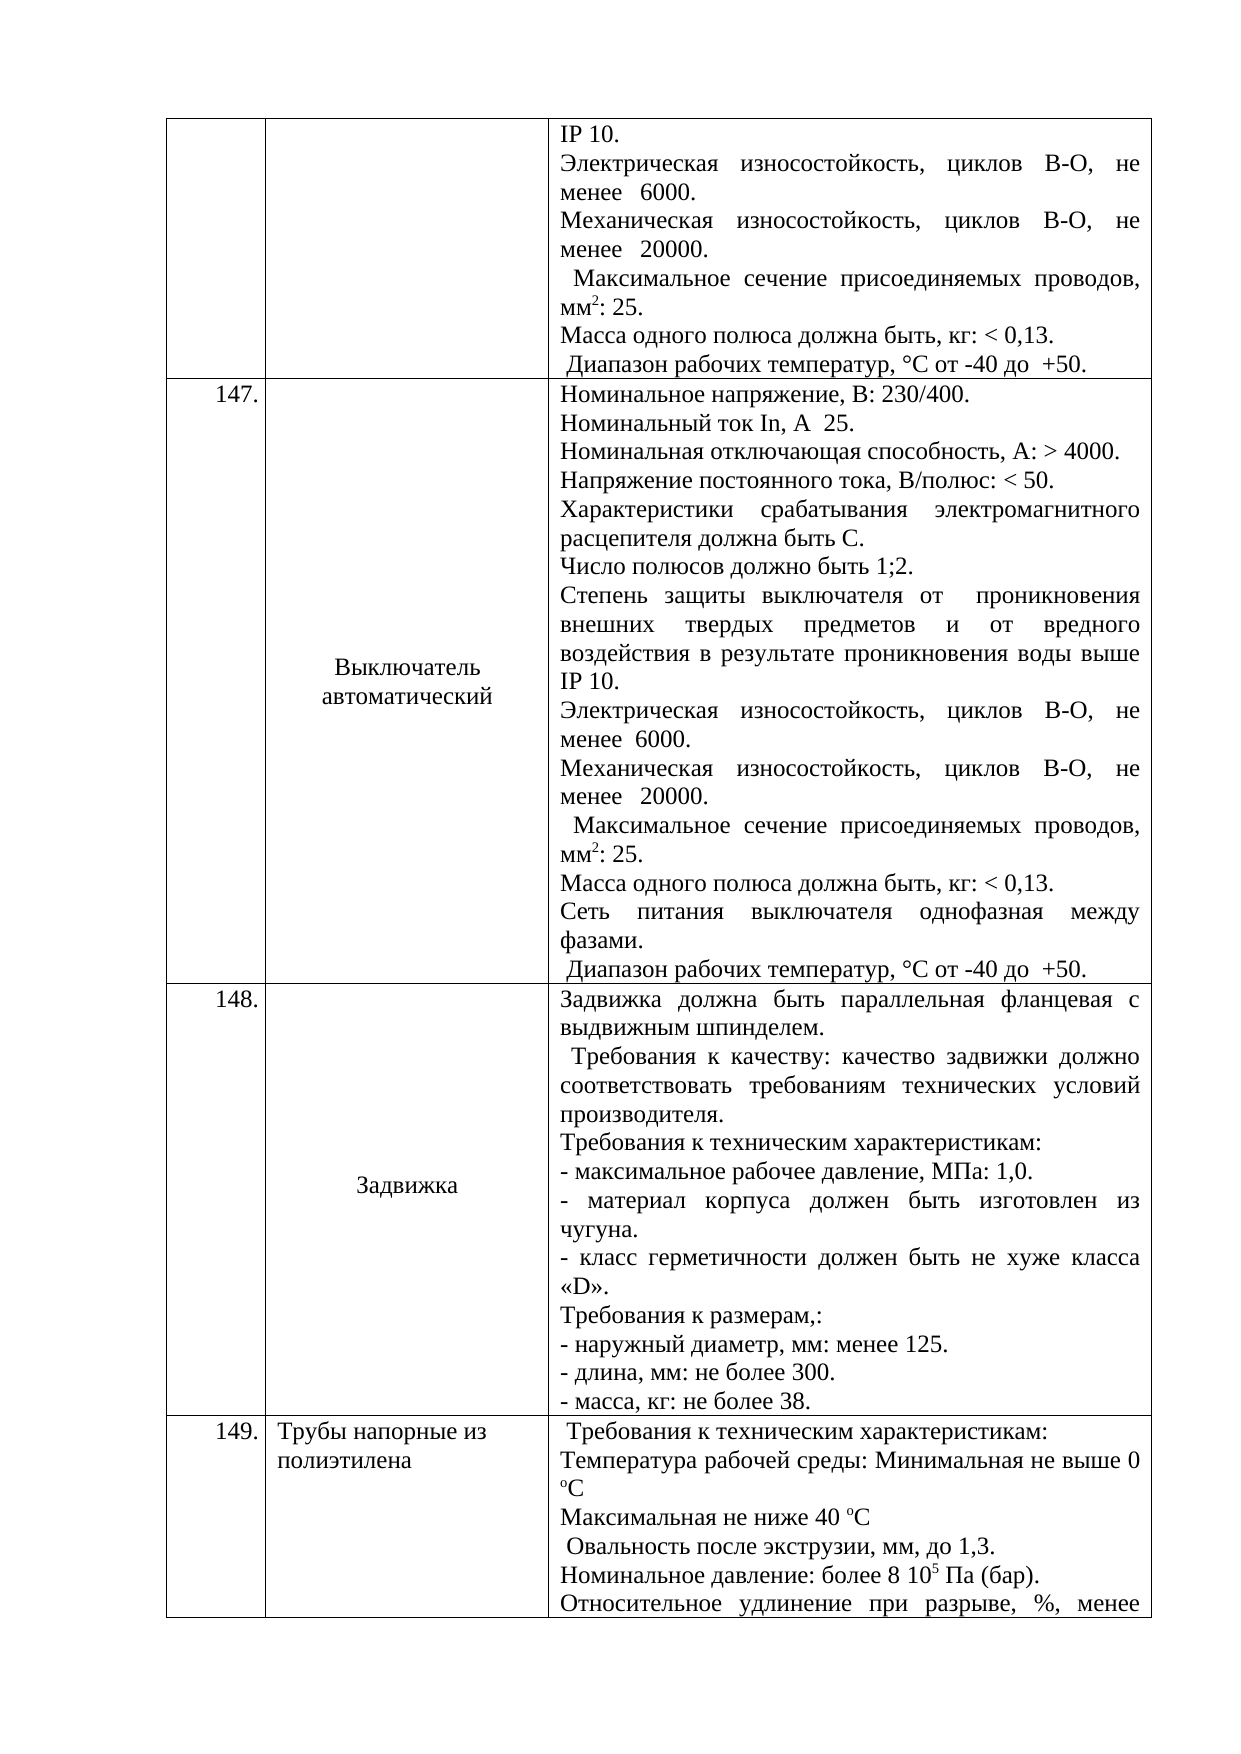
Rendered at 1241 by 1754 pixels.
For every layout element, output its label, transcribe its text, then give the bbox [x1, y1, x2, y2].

table_cell Задвижка должна быть параллельная фланцевая с выдвижным шпинделем. Требования к качеству: качество задвижки должно соответствовать требованиям технических условий производителя. Требования к техническим характеристикам: - максимальное рабочее давление, МПа: 1,0. - материал корпуса должен быть изготовлен из чугуна. - класс герметичности должен быть не хуже класса «D». Требования к размерам,: - наружный диаметр, мм: менее 125. - длина, мм: не более 300. - масса, кг: не более 38. [549, 984, 1151, 1415]
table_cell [266, 1416, 548, 1617]
table_cell [167, 379, 265, 983]
table_cell Выключатель автоматический [266, 379, 548, 983]
table_cell Задвижка [266, 984, 548, 1415]
table_cell Номинальное напряжение, В: 230/400. Номинальный ток In, А 25. Номинальная отключающая способность, А: > 4000. Напряжение постоянного тока, В/полюс: < 50. Характеристики срабатывания электромагнитного расцепителя должна быть C. Число полюсов должно быть 1;2. Степень защиты выключателя от проникновения внешних твердых предметов и от вредного воздействия в результате проникновения воды выше IP 10. Электрическая износостойкость, циклов В-О, не менее 6000. Механическая износостойкость, циклов В-О, не менее 20000. Максимальное сечение присоединяемых проводов, мм2: 25. Масса одного полюса должна быть, кг: < 0,13. Сеть питания выключателя однофазная между фазами. Диапазон рабочих температур, °С от -40 до +50. [549, 379, 1151, 983]
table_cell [549, 119, 1151, 378]
table_cell [167, 1416, 265, 1617]
table_cell [167, 984, 265, 1415]
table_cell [266, 119, 548, 378]
table_cell [167, 119, 265, 378]
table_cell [549, 1416, 1151, 1617]
